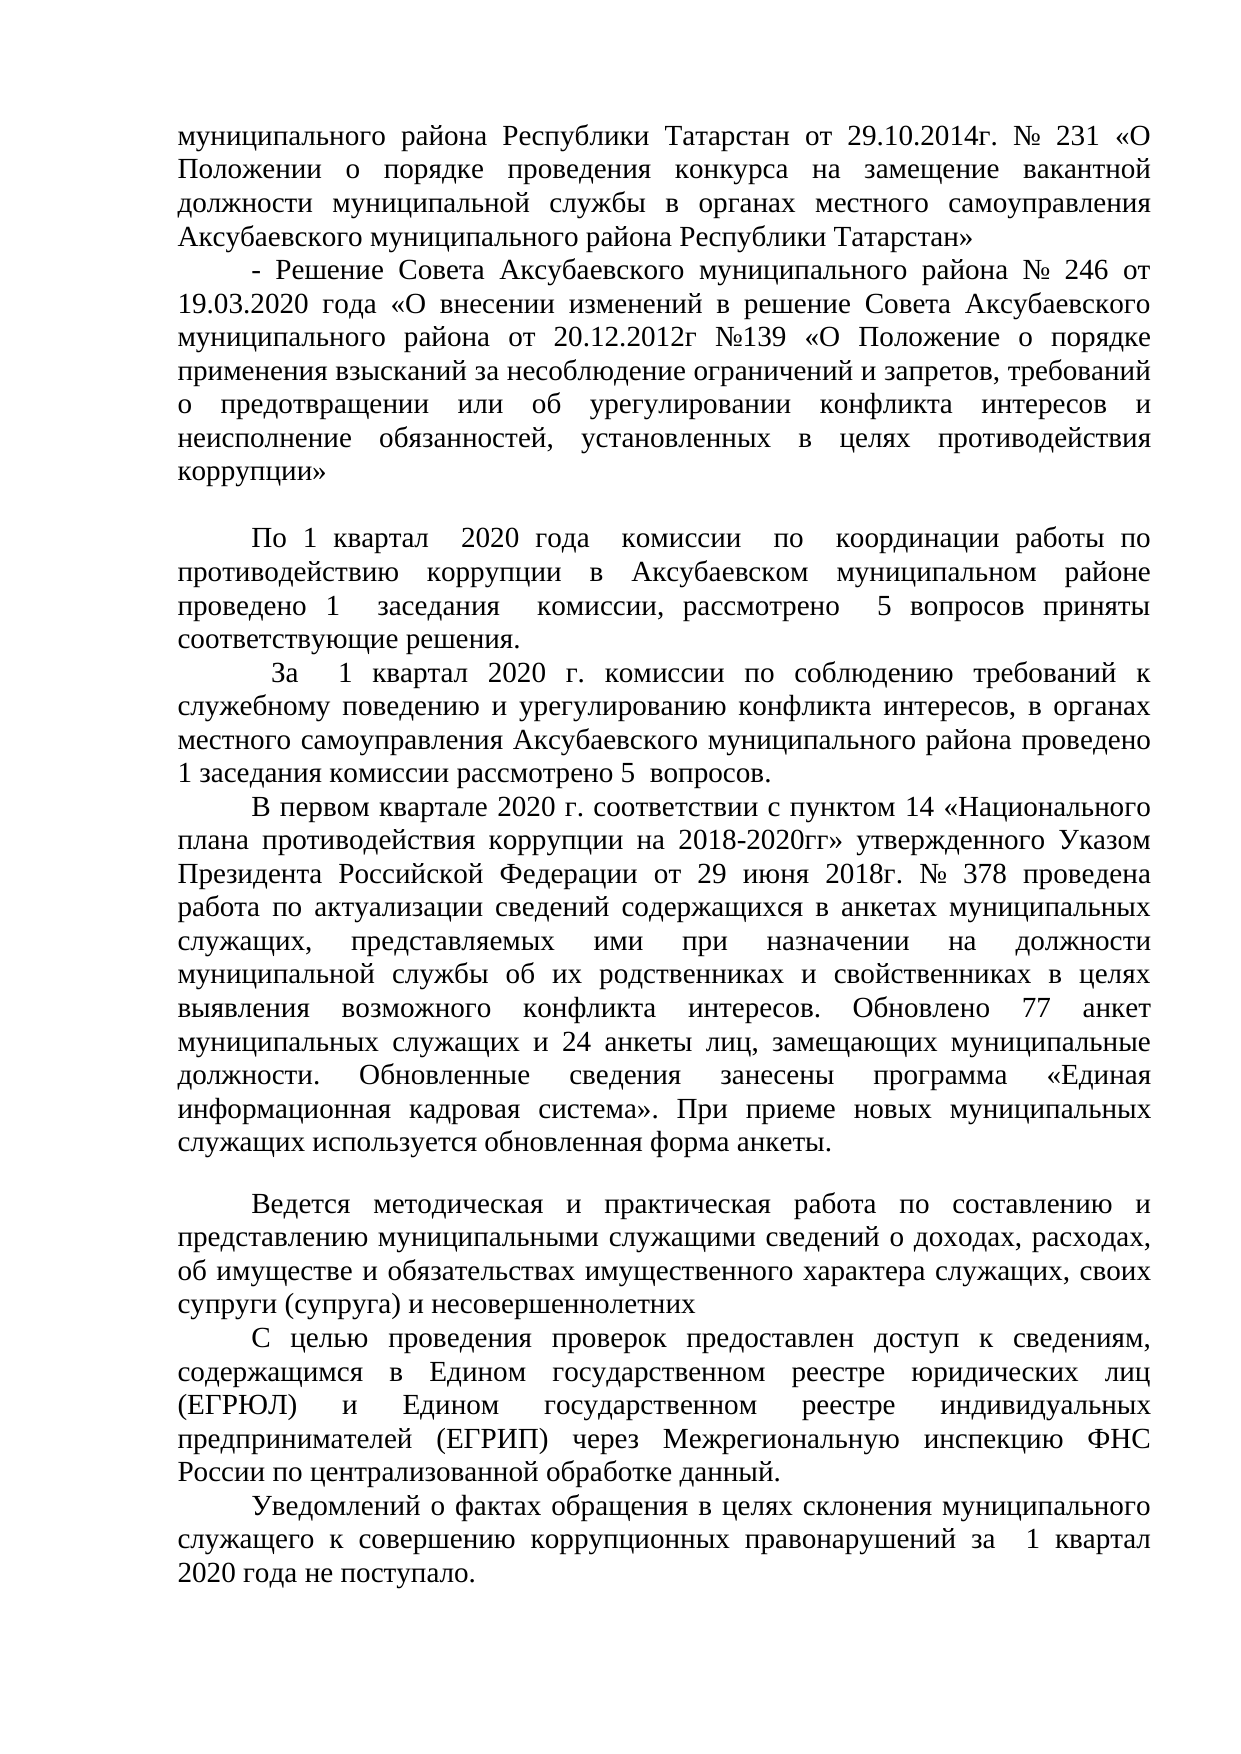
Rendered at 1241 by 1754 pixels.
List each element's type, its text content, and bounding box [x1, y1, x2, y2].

text В первом квартале 2020 г. соответствии с пунктом 14 «Национального плана противодействия коррупции на 2018-2020гг» утвержденного Указом Президента Российской Федерации от 29 июня 2018г. № 378 проведена работа по актуализации сведений содержащихся в анкетах муниципальных служащих, представляемых ими при назначении на должности муниципальной службы об их родственниках и свойственниках в целях выявления возможного конфликта интересов. Обновлено 77 анкет муниципальных служащих и 24 анкеты лиц, замещающих муниципальные должности. Обновленные сведения занесены программа «Единая информационная кадровая система». При приеме новых муниципальных служащих используется обновленная форма анкеты. [177, 789, 1152, 1158]
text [177, 118, 1152, 252]
text С целью проведения проверок предоставлен доступ к сведениям, содержащимся в Едином государственном реестре юридических лиц (ЕГРЮЛ) и Едином государственном реестре индивидуальных предпринимателей (ЕГРИП) через Межрегиональную инспекцию ФНС России по централизованной обработке данный. [177, 1320, 1152, 1488]
text - Решение Совета Аксубаевского муниципального района № 246 от 19.03.2020 года «О внесении изменений в решение Совета Аксубаевского муниципального района от 20.12.2012г №139 «О Положение о порядке применения взысканий за несоблюдение ограничений и запретов, требований о предотвращении или об урегулировании конфликта интересов и неисполнение обязанностей, установленных в целях противодействия коррупции» [177, 252, 1152, 487]
text Уведомлений о фактах обращения в целях склонения муниципального служащего к совершению коррупционных правонарушений за 1 квартал 2020 года не поступало. [177, 1488, 1152, 1588]
text Ведется методическая и практическая работа по составлению и представлению муниципальными служащими сведений о доходах, расходах, об имуществе и обязательствах имущественного характера служащих, своих супруги (супруга) и несовершеннолетних [177, 1186, 1152, 1320]
text По 1 квартал 2020 года комиссии по координации работы по противодействию коррупции в Аксубаевском муниципальном районе проведено 1 заседания комиссии, рассмотрено 5 вопросов приняты соответствующие решения. [177, 521, 1152, 655]
text За 1 квартал 2020 г. комиссии по соблюдению требований к служебному поведению и урегулированию конфликта интересов, в органах местного самоуправления Аксубаевского муниципального района проведено 1 заседания комиссии рассмотрено 5 вопросов. [177, 655, 1152, 789]
